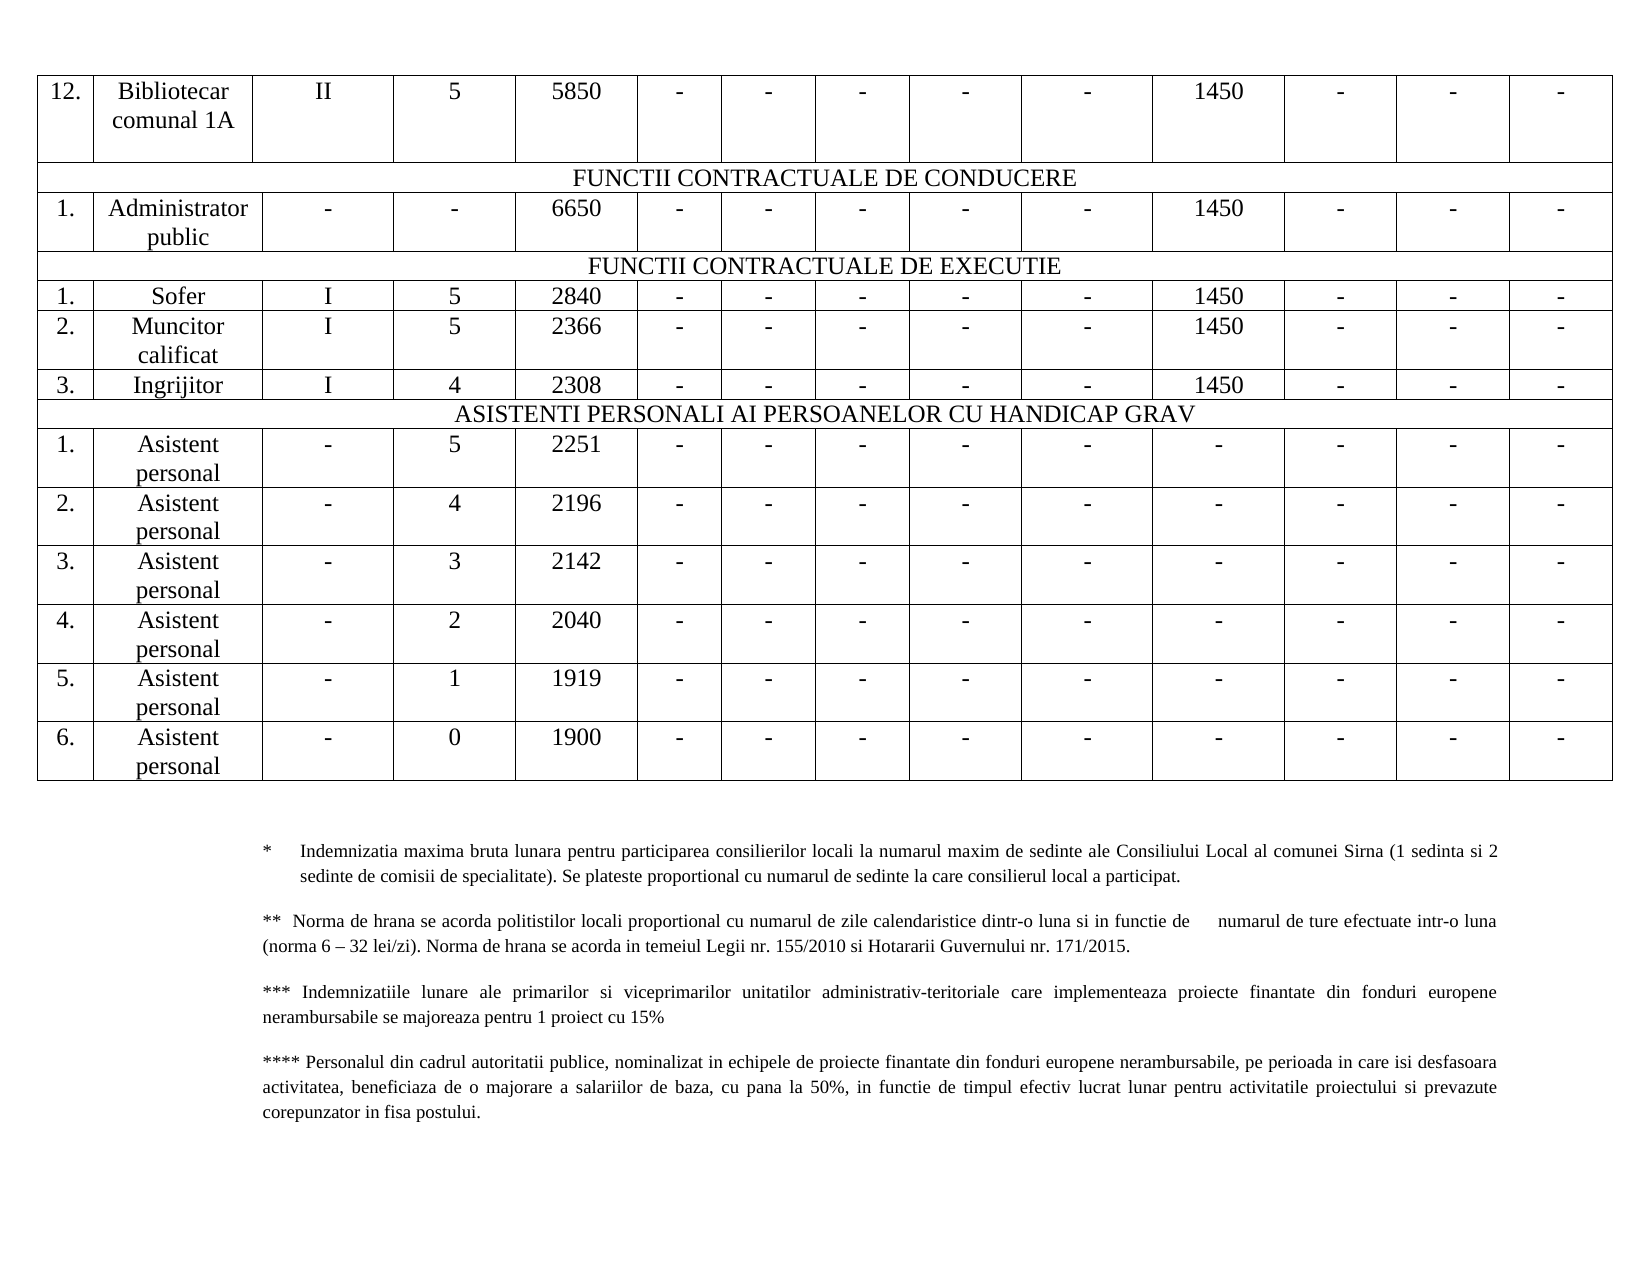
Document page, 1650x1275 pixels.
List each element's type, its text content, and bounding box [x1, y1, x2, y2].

table_cell 5850 [516, 76, 637, 162]
table_cell - [1022, 546, 1152, 604]
table_cell - [1285, 488, 1396, 545]
table_cell - [816, 429, 909, 487]
table_cell 1. [38, 429, 93, 487]
table_cell - [722, 193, 815, 251]
table_cell - [722, 605, 815, 662]
table_cell - [816, 311, 909, 369]
table_cell - [722, 76, 815, 162]
table_cell - [1397, 370, 1509, 398]
table_cell - [1510, 664, 1612, 721]
table_cell 1. [38, 281, 93, 310]
table_cell - [1022, 193, 1152, 251]
table_cell ASISTENTI PERSONALI AI PERSOANELOR CU HANDICAP GRAV [38, 400, 1612, 428]
table_cell - [1510, 546, 1612, 604]
table_cell 5 [394, 311, 515, 369]
table_cell - [263, 193, 393, 251]
table_cell - [263, 546, 393, 604]
table_cell - [722, 722, 815, 779]
table_cell - [1510, 76, 1612, 162]
table_cell 5 [394, 76, 515, 162]
table_cell - [1153, 605, 1284, 662]
table_cell - [263, 429, 393, 487]
text ** Norma de hrana se acorda politistilor locali proportional cu numarul de zile calendaristice dintr-o luna si in functie de numarul de ture efectuate intr-o luna (norma 6 – 32 lei/zi). Norma de hrana se acorda in temeiul Legii nr. 155/2010 si Hotararii Guvernului nr. 171/2015. [262, 910, 1500, 957]
table_cell - [1153, 546, 1284, 604]
table_cell - [816, 488, 909, 545]
table_cell - [1022, 311, 1152, 369]
table_cell - [1510, 311, 1612, 369]
table_cell - [722, 546, 815, 604]
table_cell 1. [38, 193, 93, 251]
table_cell 2251 [516, 429, 637, 487]
table_cell 12. [38, 76, 93, 162]
table_cell - [1022, 664, 1152, 721]
table_cell 5 [394, 429, 515, 487]
table_cell - [1510, 370, 1612, 398]
table_cell Ingrijitor [94, 370, 262, 398]
table_cell - [910, 664, 1021, 721]
table_cell Bibliotecar comunal 1A [94, 76, 252, 162]
table_cell Asistent personal [94, 546, 262, 604]
table_cell - [1397, 722, 1509, 779]
table_cell - [638, 281, 721, 310]
table_cell 6. [38, 722, 93, 779]
table_cell II [253, 76, 393, 162]
table_cell - [1397, 281, 1509, 310]
table_cell - [910, 605, 1021, 662]
table_cell - [263, 664, 393, 721]
table_cell - [816, 193, 909, 251]
table_cell - [910, 281, 1021, 310]
table_cell - [1510, 488, 1612, 545]
table_cell - [910, 722, 1021, 779]
table_cell 4 [394, 370, 515, 398]
table_cell - [1285, 370, 1396, 398]
table_cell - [394, 193, 515, 251]
table_cell 5 [394, 281, 515, 310]
table_cell Muncitor calificat [94, 311, 262, 369]
table_cell 1450 [1153, 76, 1284, 162]
table_cell 2366 [516, 311, 637, 369]
table_cell - [263, 605, 393, 662]
table_cell - [638, 311, 721, 369]
table_cell 2840 [516, 281, 637, 310]
table_cell - [910, 370, 1021, 398]
table_cell 5. [38, 664, 93, 721]
table_cell 1900 [516, 722, 637, 779]
table_cell - [1397, 546, 1509, 604]
table_cell 1919 [516, 664, 637, 721]
table_cell - [816, 76, 909, 162]
table_cell - [638, 429, 721, 487]
table_cell - [1285, 76, 1396, 162]
table_cell - [1510, 605, 1612, 662]
table_cell I [263, 311, 393, 369]
table_cell - [1022, 76, 1152, 162]
text **** Personalul din cadrul autoritatii publice, nominalizat in echipele de proiecte finantate din fonduri europene nerambursabile, pe perioada in care isi desfasoara activitatea, beneficiaza de o majorare a salariilor de baza, cu pana la 50%, in functie de timpul efectiv lucrat lunar pentru activitatile proiectului si prevazute corepunzator in fisa postului. [262, 1051, 1500, 1122]
table_cell Administrator public [94, 193, 262, 251]
table_cell - [638, 370, 721, 398]
table_cell - [1510, 722, 1612, 779]
table_cell 1450 [1153, 281, 1284, 310]
table_cell 4. [38, 605, 93, 662]
table_cell - [638, 546, 721, 604]
table_cell - [1285, 311, 1396, 369]
table_cell FUNCTII CONTRACTUALE DE EXECUTIE [38, 252, 1612, 280]
table_cell 0 [394, 722, 515, 779]
table_cell - [722, 370, 815, 398]
table_cell - [1510, 281, 1612, 310]
table_cell - [722, 664, 815, 721]
table_cell Asistent personal [94, 488, 262, 545]
table_cell - [1022, 281, 1152, 310]
table_cell 3. [38, 546, 93, 604]
table_cell - [1022, 370, 1152, 398]
table_cell - [263, 722, 393, 779]
table_cell 1 [394, 664, 515, 721]
table_cell 1450 [1153, 370, 1284, 398]
table_cell - [1510, 193, 1612, 251]
table_cell Asistent personal [94, 605, 262, 662]
table_cell - [638, 664, 721, 721]
table_cell - [1022, 722, 1152, 779]
table_cell - [1153, 664, 1284, 721]
table_cell - [1397, 605, 1509, 662]
table_cell - [638, 488, 721, 545]
list Indemnizatia maxima bruta lunara pentru participarea consilierilor locali la numarul maxim de sedinte ale Consiliului Local al comunei Sirna (1 sedinta si 2 sedinte de comisii de specialitate). Se plateste proportional cu numarul de sedinte la care consilierul local a participat. [262, 840, 1500, 886]
table_cell - [1153, 722, 1284, 779]
table_cell - [1285, 281, 1396, 310]
table_cell - [816, 664, 909, 721]
table_cell 4 [394, 488, 515, 545]
table_cell 2308 [516, 370, 637, 398]
table_cell 2142 [516, 546, 637, 604]
table_cell 1450 [1153, 311, 1284, 369]
table_cell - [1285, 429, 1396, 487]
table_cell - [1022, 429, 1152, 487]
table_cell - [1285, 193, 1396, 251]
table_cell - [263, 488, 393, 545]
table_cell - [638, 76, 721, 162]
table_cell - [910, 546, 1021, 604]
table_cell - [816, 370, 909, 398]
table_cell - [910, 193, 1021, 251]
table_cell Asistent personal [94, 429, 262, 487]
table_cell I [263, 370, 393, 398]
table_cell - [638, 722, 721, 779]
table_cell - [638, 193, 721, 251]
table_cell - [816, 546, 909, 604]
table_cell 2040 [516, 605, 637, 662]
table_cell - [816, 605, 909, 662]
table_cell - [1397, 664, 1509, 721]
table_cell - [1022, 488, 1152, 545]
table_cell - [1285, 605, 1396, 662]
table_cell - [638, 605, 721, 662]
table_cell FUNCTII CONTRACTUALE DE CONDUCERE [38, 163, 1612, 192]
table_cell 2. [38, 311, 93, 369]
table_cell - [816, 722, 909, 779]
table_cell - [1285, 546, 1396, 604]
table_cell - [722, 311, 815, 369]
table_cell 3 [394, 546, 515, 604]
table_cell - [910, 429, 1021, 487]
table_cell - [910, 311, 1021, 369]
table_cell - [1285, 664, 1396, 721]
table_cell - [1510, 429, 1612, 487]
table_cell - [1397, 76, 1509, 162]
table_cell - [1022, 605, 1152, 662]
table_cell - [1397, 429, 1509, 487]
table_cell Sofer [94, 281, 262, 310]
table_cell Asistent personal [94, 664, 262, 721]
table_cell 2 [394, 605, 515, 662]
table_cell Asistent personal [94, 722, 262, 779]
table_cell - [722, 281, 815, 310]
table_cell - [816, 281, 909, 310]
table_cell I [263, 281, 393, 310]
table_cell - [1285, 722, 1396, 779]
table_cell - [910, 488, 1021, 545]
text *** Indemnizatiile lunare ale primarilor si viceprimarilor unitatilor administrativ-teritoriale care implementeaza proiecte finantate din fonduri europene nerambursabile se majoreaza pentru 1 proiect cu 15% [262, 981, 1500, 1027]
table_cell - [910, 76, 1021, 162]
table_cell - [1397, 311, 1509, 369]
table_cell - [722, 429, 815, 487]
table_cell 1450 [1153, 193, 1284, 251]
table_cell 2196 [516, 488, 637, 545]
table_cell 2. [38, 488, 93, 545]
table_cell - [1397, 193, 1509, 251]
table_cell 6650 [516, 193, 637, 251]
table_cell - [1397, 488, 1509, 545]
table_cell 3. [38, 370, 93, 398]
table_cell - [1153, 429, 1284, 487]
table_cell - [722, 488, 815, 545]
table_cell - [1153, 488, 1284, 545]
